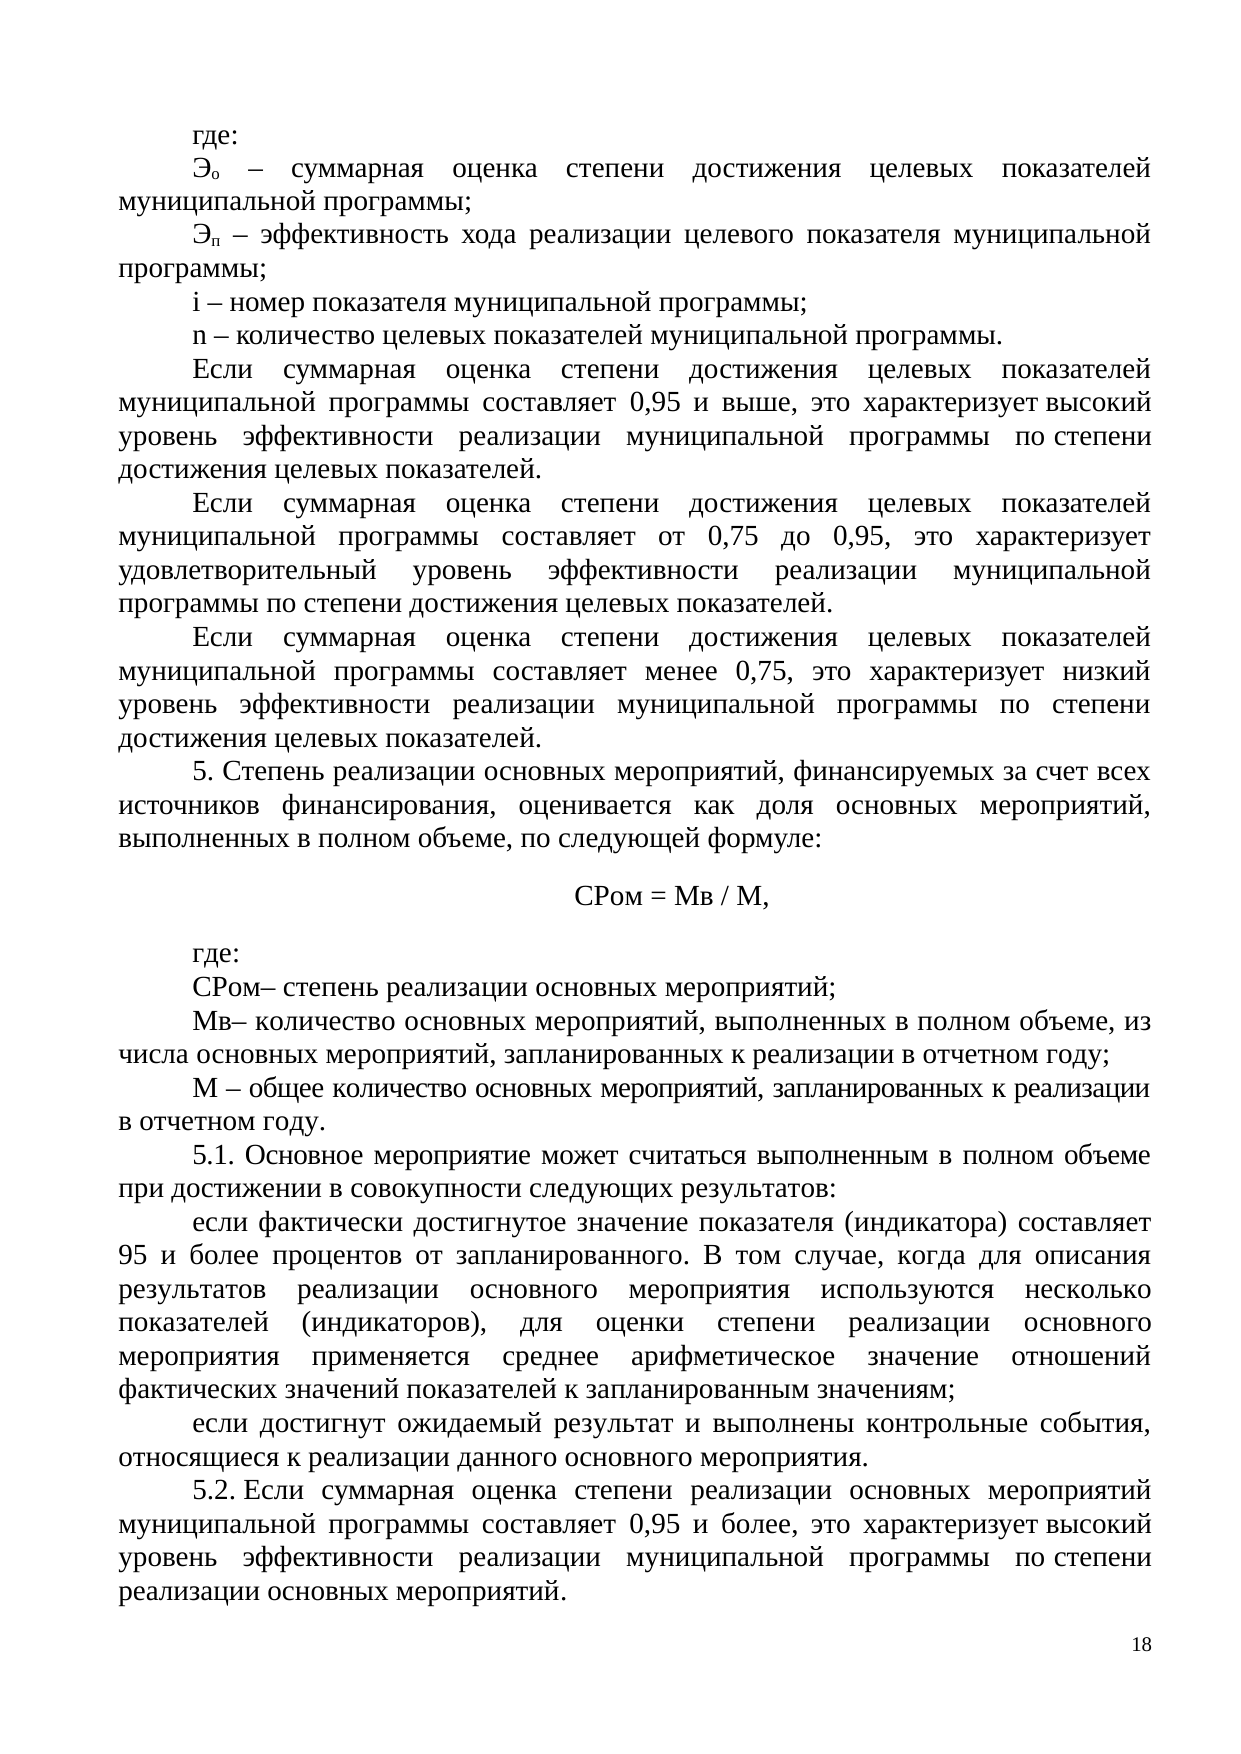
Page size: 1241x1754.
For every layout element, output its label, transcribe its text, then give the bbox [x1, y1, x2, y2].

text Эо – суммарная оценка степени достижения целевых показателей муниципальной программы; [118, 151, 1152, 217]
text М – общее количество основных мероприятий, запланированных к реализации в отчетном году. [118, 1070, 1152, 1137]
text СРом = Мв / М, [118, 878, 1152, 912]
text i – номер показателя муниципальной программы; [118, 284, 1152, 317]
text Если суммарная оценка степени достижения целевых показателей муниципальной программы составляет менее 0,75, это характеризует низкий уровень эффективности реализации муниципальной программы по степени достижения целевых показателей. [118, 619, 1152, 753]
text Если суммарная оценка степени достижения целевых показателей муниципальной программы составляет 0,95 и выше, это характеризует высокий уровень эффективности реализации муниципальной программы по степени достижения целевых показателей. [118, 351, 1152, 485]
text n – количество целевых показателей муниципальной программы. [118, 317, 1152, 351]
text Эп – эффективность хода реализации целевого показателя муниципальной программы; [118, 217, 1152, 284]
text если фактически достигнутое значение показателя (индикатора) составляет 95 и более процентов от запланированного. В том случае, когда для описания результатов реализации основного мероприятия используются несколько показателей (индикаторов), для оценки степени реализации основного мероприятия применяется среднее арифметическое значение отношений фактических значений показателей к запланированным значениям; [118, 1204, 1152, 1405]
text где: [118, 118, 1152, 151]
text 5.2. Если суммарная оценка степени реализации основных мероприятий муниципальной программы составляет 0,95 и более, это характеризует высокий уровень эффективности реализации муниципальной программы по степени реализации основных мероприятий. [118, 1472, 1152, 1606]
text 5. Степень реализации основных мероприятий, финансируемых за счет всех источников финансирования, оценивается как доля основных мероприятий, выполненных в полном объеме, по следующей формуле: [118, 753, 1152, 854]
text Мв– количество основных мероприятий, выполненных в полном объеме, из числа основных мероприятий, запланированных к реализации в отчетном году; [118, 1003, 1152, 1070]
text если достигнут ожидаемый результат и выполнены контрольные события, относящиеся к реализации данного основного мероприятия. [118, 1405, 1152, 1472]
text 5.1. Основное мероприятие может считаться выполненным в полном объеме при достижении в совокупности следующих результатов: [118, 1137, 1152, 1204]
text СРом– степень реализации основных мероприятий; [118, 969, 1152, 1003]
text где: [118, 936, 1152, 969]
text Если суммарная оценка степени достижения целевых показателей муниципальной программы составляет от 0,75 до 0,95, это характеризует удовлетворительный уровень эффективности реализации муниципальной программы по степени достижения целевых показателей. [118, 485, 1152, 619]
